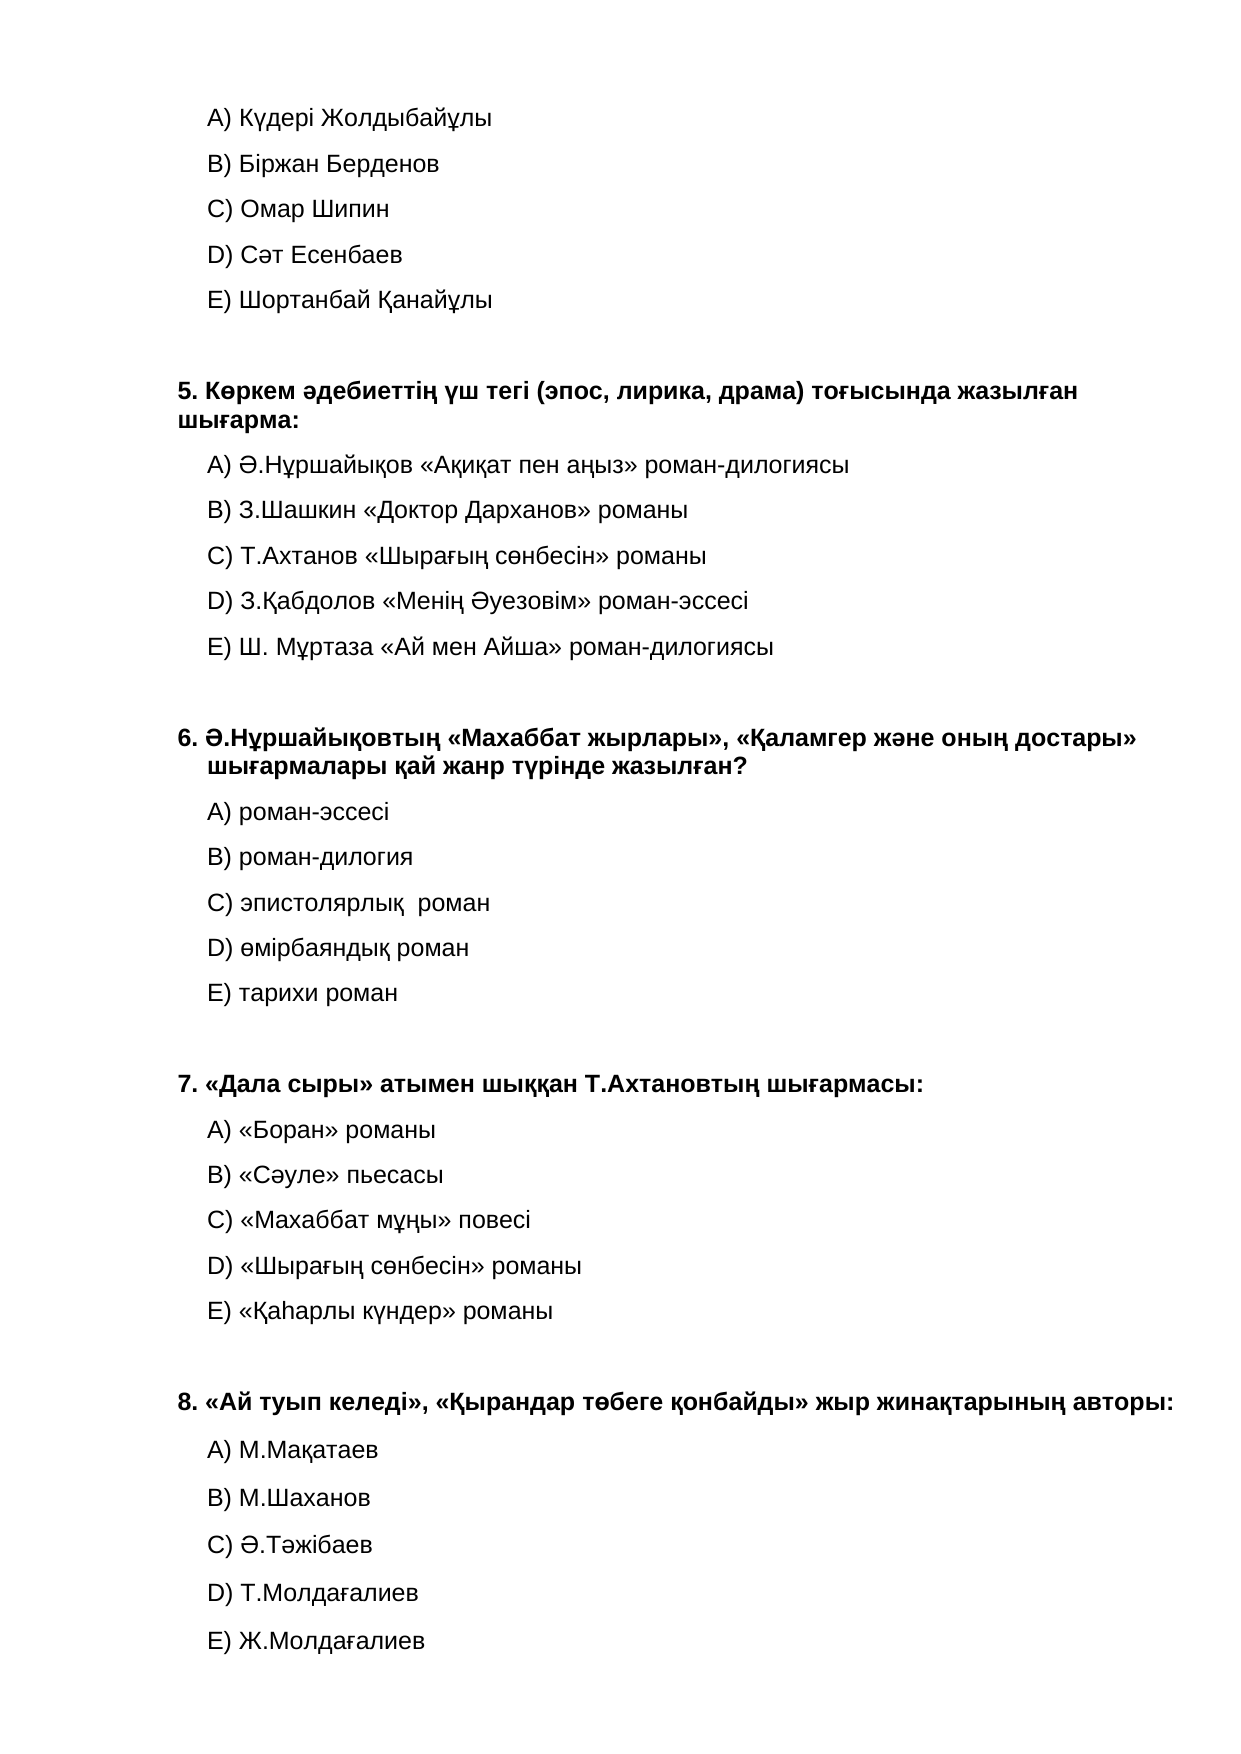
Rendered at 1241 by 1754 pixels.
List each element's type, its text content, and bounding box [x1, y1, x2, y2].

text Е) «Қаһарлы күндер» романы [177, 1296, 1196, 1325]
text D) өмірбаяндық роман [207, 933, 1196, 962]
text А) Күдері Жолдыбайұлы [207, 103, 1196, 132]
text D) З.Қабдолов «Менің Әуезовім» роман-эссесі [207, 586, 1196, 615]
text E) Шортанбай Қанайұлы [207, 285, 1196, 314]
text Е) тарихи роман [207, 978, 1196, 1007]
text 5. Көркем әдебиеттің үш тегі (эпос, лирика, драма) тоғысында жазылған шығарма: [177, 376, 1196, 433]
text 6. Ә.Нұршайықовтың «Махаббат жырлары», «Қаламгер және оның достары» шығармалары қай жанр түрінде жазылған? [177, 723, 1196, 780]
text 8. «Ай туып келеді», «Қырандар төбеге қонбайды» жыр жинақтарының авторы: [177, 1387, 1196, 1416]
text С) Ә.Тәжібаев [177, 1530, 1196, 1559]
text D) Т.Молдағалиев [177, 1578, 1196, 1607]
text А) Ә.Нұршайықов «Ақиқат пен аңыз» роман-дилогиясы [207, 450, 1196, 479]
text В) З.Шашкин «Доктор Дарханов» романы [207, 496, 1196, 524]
text А) роман-эссесі [207, 797, 1196, 826]
text А) «Боран» романы [177, 1115, 1196, 1143]
text В) М.Шаханов [177, 1483, 1196, 1511]
text С) «Махаббат мұңы» повесі [177, 1206, 1196, 1234]
text C) Омар Шипин [177, 194, 1196, 223]
text В) Біржан Берденов [207, 149, 1196, 178]
text С) эпистолярлық роман [207, 888, 1196, 916]
text В) роман-дилогия [207, 842, 1196, 871]
text 7. «Дала сыры» атымен шыққан Т.Ахтановтың шығармасы: [177, 1069, 1196, 1098]
text Е) Ш. Мұртаза «Ай мен Айша» роман-дилогиясы [207, 632, 1196, 661]
text D) Сәт Есенбаев [207, 240, 1196, 268]
text А) М.Мақатаев [177, 1435, 1196, 1464]
text Е) Ж.Молдағалиев [177, 1626, 1196, 1654]
text С) Т.Ахтанов «Шырағың сөнбесін» романы [207, 541, 1196, 570]
text В) «Сәуле» пьесасы [177, 1160, 1196, 1189]
text D) «Шырағың сөнбесін» романы [177, 1251, 1196, 1280]
